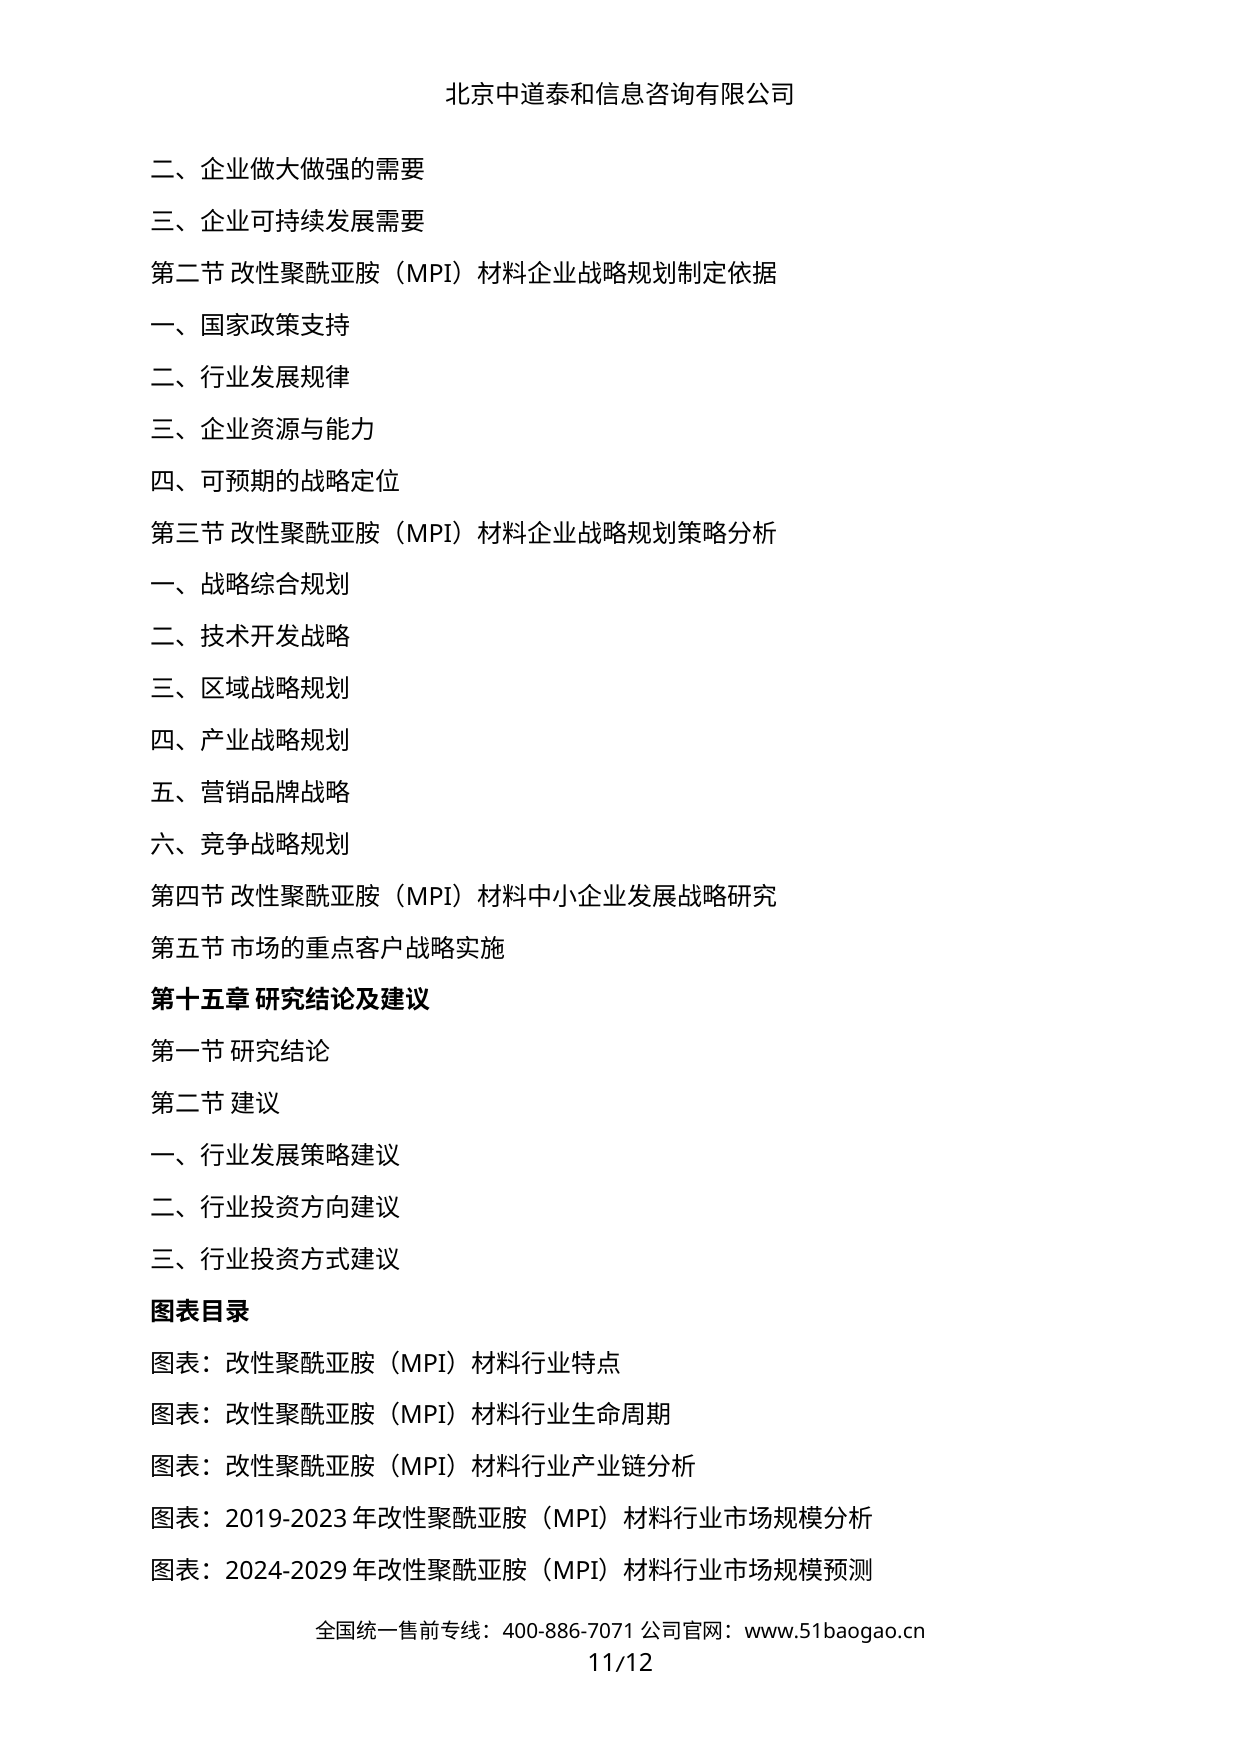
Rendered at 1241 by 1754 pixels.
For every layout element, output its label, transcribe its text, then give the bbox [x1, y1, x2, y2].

text 第一节 研究结论 [150, 1032, 1090, 1068]
text 六、竞争战略规划 [150, 824, 1090, 861]
text 四、可预期的战略定位 [150, 461, 1090, 497]
text 图表：改性聚酰亚胺（MPI）材料行业生命周期 [150, 1395, 1090, 1431]
text 三、行业投资方式建议 [150, 1239, 1090, 1276]
text 第四节 改性聚酰亚胺（MPI）材料中小企业发展战略研究 [150, 876, 1090, 912]
text 第二节 改性聚酰亚胺（MPI）材料企业战略规划制定依据 [150, 254, 1090, 290]
text 图表：改性聚酰亚胺（MPI）材料行业产业链分析 [150, 1447, 1090, 1483]
text 二、行业投资方向建议 [150, 1187, 1090, 1224]
text 第二节 建议 [150, 1084, 1090, 1120]
text 二、技术开发战略 [150, 617, 1090, 653]
text 图表：改性聚酰亚胺（MPI）材料行业特点 [150, 1343, 1090, 1379]
text 一、行业发展策略建议 [150, 1136, 1090, 1172]
text 图表：2019-2023年改性聚酰亚胺（MPI）材料行业市场规模分析 [150, 1499, 1090, 1535]
text 二、企业做大做强的需要 [150, 150, 1090, 186]
text 第五节 市场的重点客户战略实施 [150, 928, 1090, 964]
text 三、企业资源与能力 [150, 409, 1090, 446]
text 图表：2024-2029年改性聚酰亚胺（MPI）材料行业市场规模预测 [150, 1551, 1090, 1587]
text 第十五章 研究结论及建议 [150, 980, 1090, 1016]
text 三、区域战略规划 [150, 669, 1090, 705]
text 一、国家政策支持 [150, 306, 1090, 342]
text 三、企业可持续发展需要 [150, 202, 1090, 238]
text 图表目录 [150, 1291, 1090, 1327]
text 四、产业战略规划 [150, 721, 1090, 757]
text 五、营销品牌战略 [150, 772, 1090, 809]
text 第三节 改性聚酰亚胺（MPI）材料企业战略规划策略分析 [150, 513, 1090, 549]
text 一、战略综合规划 [150, 565, 1090, 601]
text 二、行业发展规律 [150, 357, 1090, 394]
